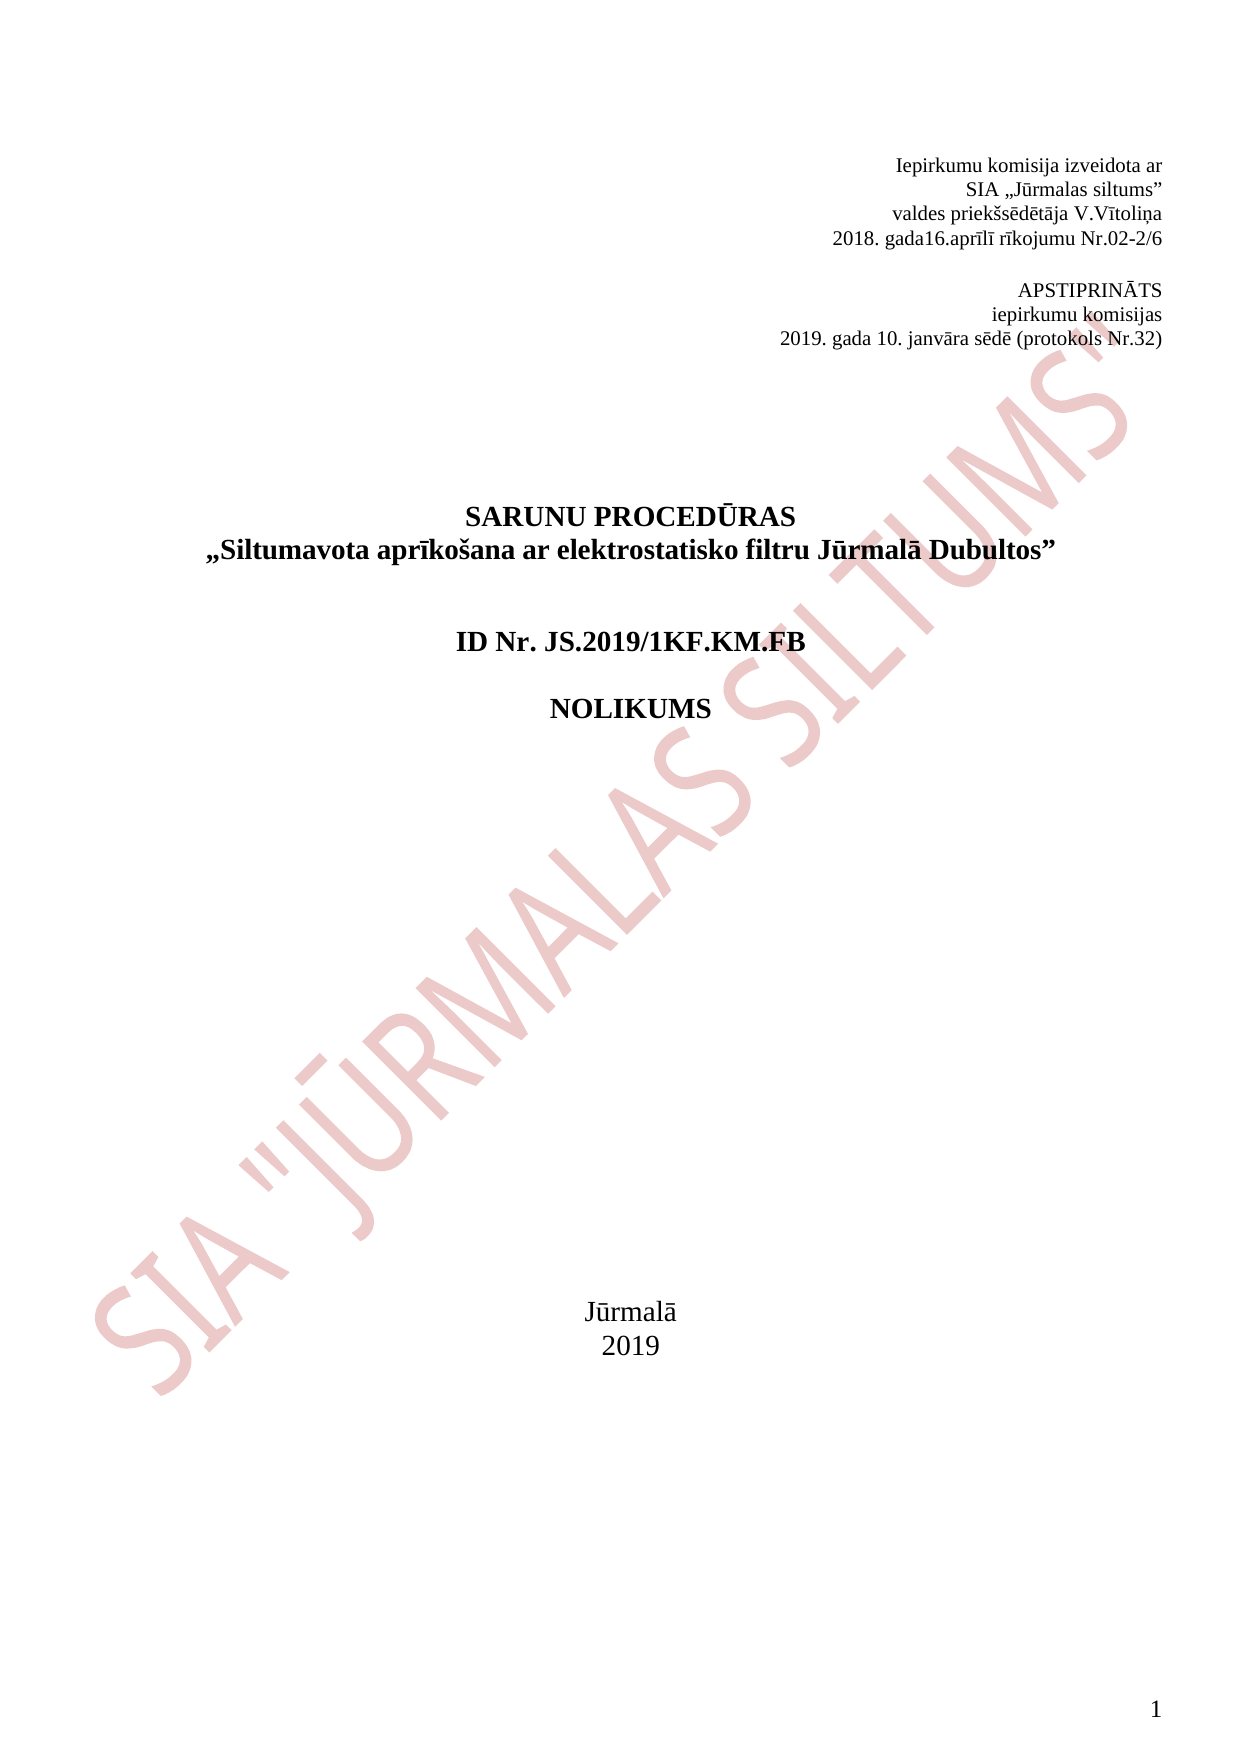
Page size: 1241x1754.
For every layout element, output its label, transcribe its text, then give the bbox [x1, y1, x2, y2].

text 2018. gada16.aprīlī rīkojumu Nr.02-2/6 [99, 225, 1162, 249]
text 2019 [99, 1328, 1162, 1362]
text APSTIPRINĀTS [99, 278, 1162, 302]
text 2019. gada 10. janvāra sēdē ( Nr.32) [99, 326, 1162, 350]
text SARUNU procedūras [99, 499, 1162, 532]
text Jūrmalā [99, 1294, 1162, 1328]
text Iepirkumu komisija izveidota ar [99, 124, 1162, 177]
text „Siltumavota aprīkošana ar elektrostatisko filtru Jūrmalā Dubultos” [99, 532, 1162, 566]
text ID Nr. JS.2019/1KF.KM.FB [99, 624, 1162, 657]
text SIA „Jūrmalas siltums” [99, 177, 1162, 201]
text iepirkumu komisijas [99, 302, 1162, 326]
text valdes priekšsēdētāja V.Vītoliņa [99, 201, 1162, 225]
